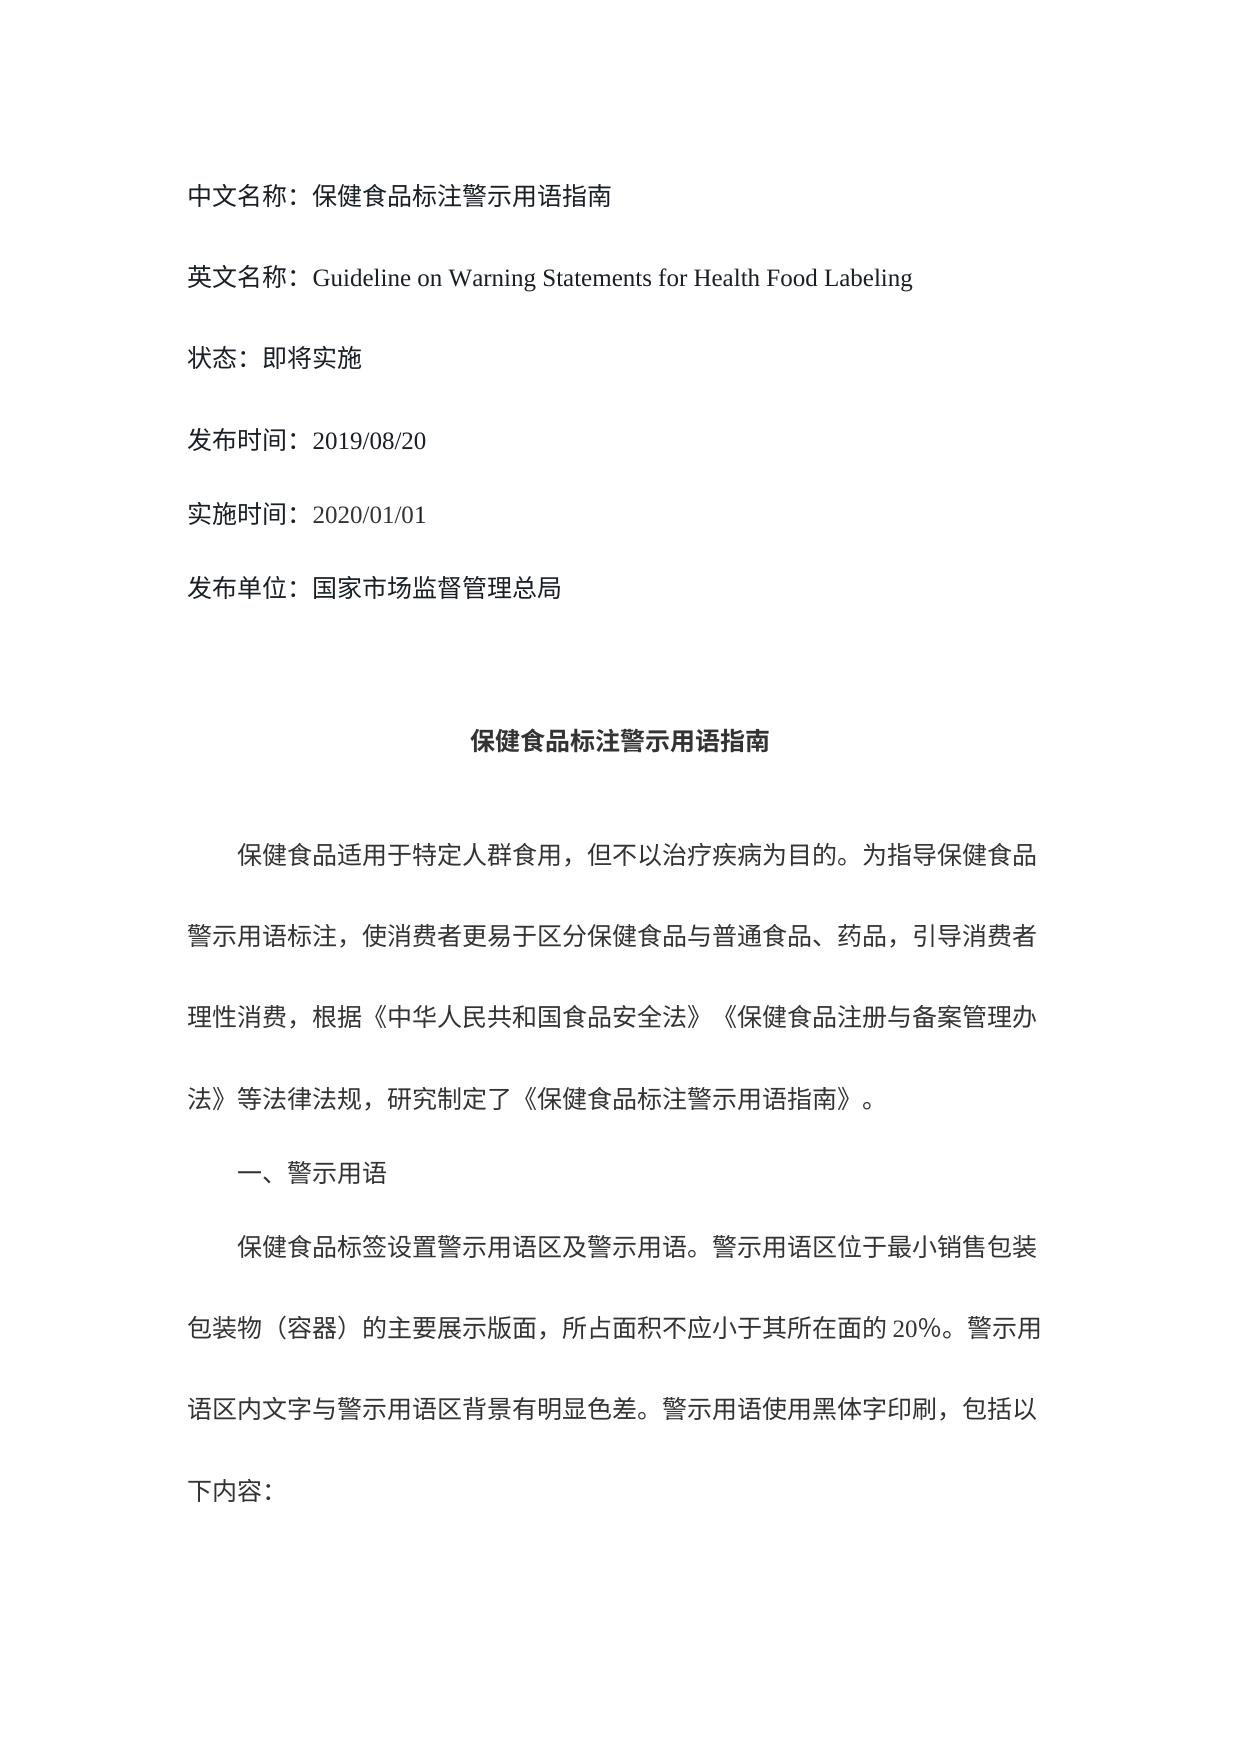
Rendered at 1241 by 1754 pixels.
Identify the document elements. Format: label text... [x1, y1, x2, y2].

text 一、警示用语 [187, 1139, 1053, 1204]
text 中文名称：保健食品标注警示用语指南 英文名称：Guideline on Warning Statements for Health Food Labeling 状态：即将实施 发布时间：2019/08/20 [187, 162, 1053, 471]
text 保健食品适用于特定人群食用，但不以治疗疾病为目的。为指导保健食品警示用语标注，使消费者更易于区分保健食品与普通食品、药品，引导消费者理性消费，根据《中华人民共和国食品安全法》《保健食品注册与备案管理办法》等法律法规，研究制定了《保健食品标注警示用语指南》。 [187, 821, 1053, 1130]
text 保健食品标签设置警示用语区及警示用语。警示用语区位于最小销售包装包装物（容器）的主要展示版面，所占面积不应小于其所在面的20％。警示用语区内文字与警示用语区背景有明显色差。警示用语使用黑体字印刷，包括以下内容： [187, 1213, 1053, 1522]
text 保健食品标注警示用语指南 [187, 707, 1053, 772]
text 实施时间：2020/01/01 [187, 480, 1053, 545]
text 发布单位：国家市场监督管理总局 [187, 554, 1053, 619]
